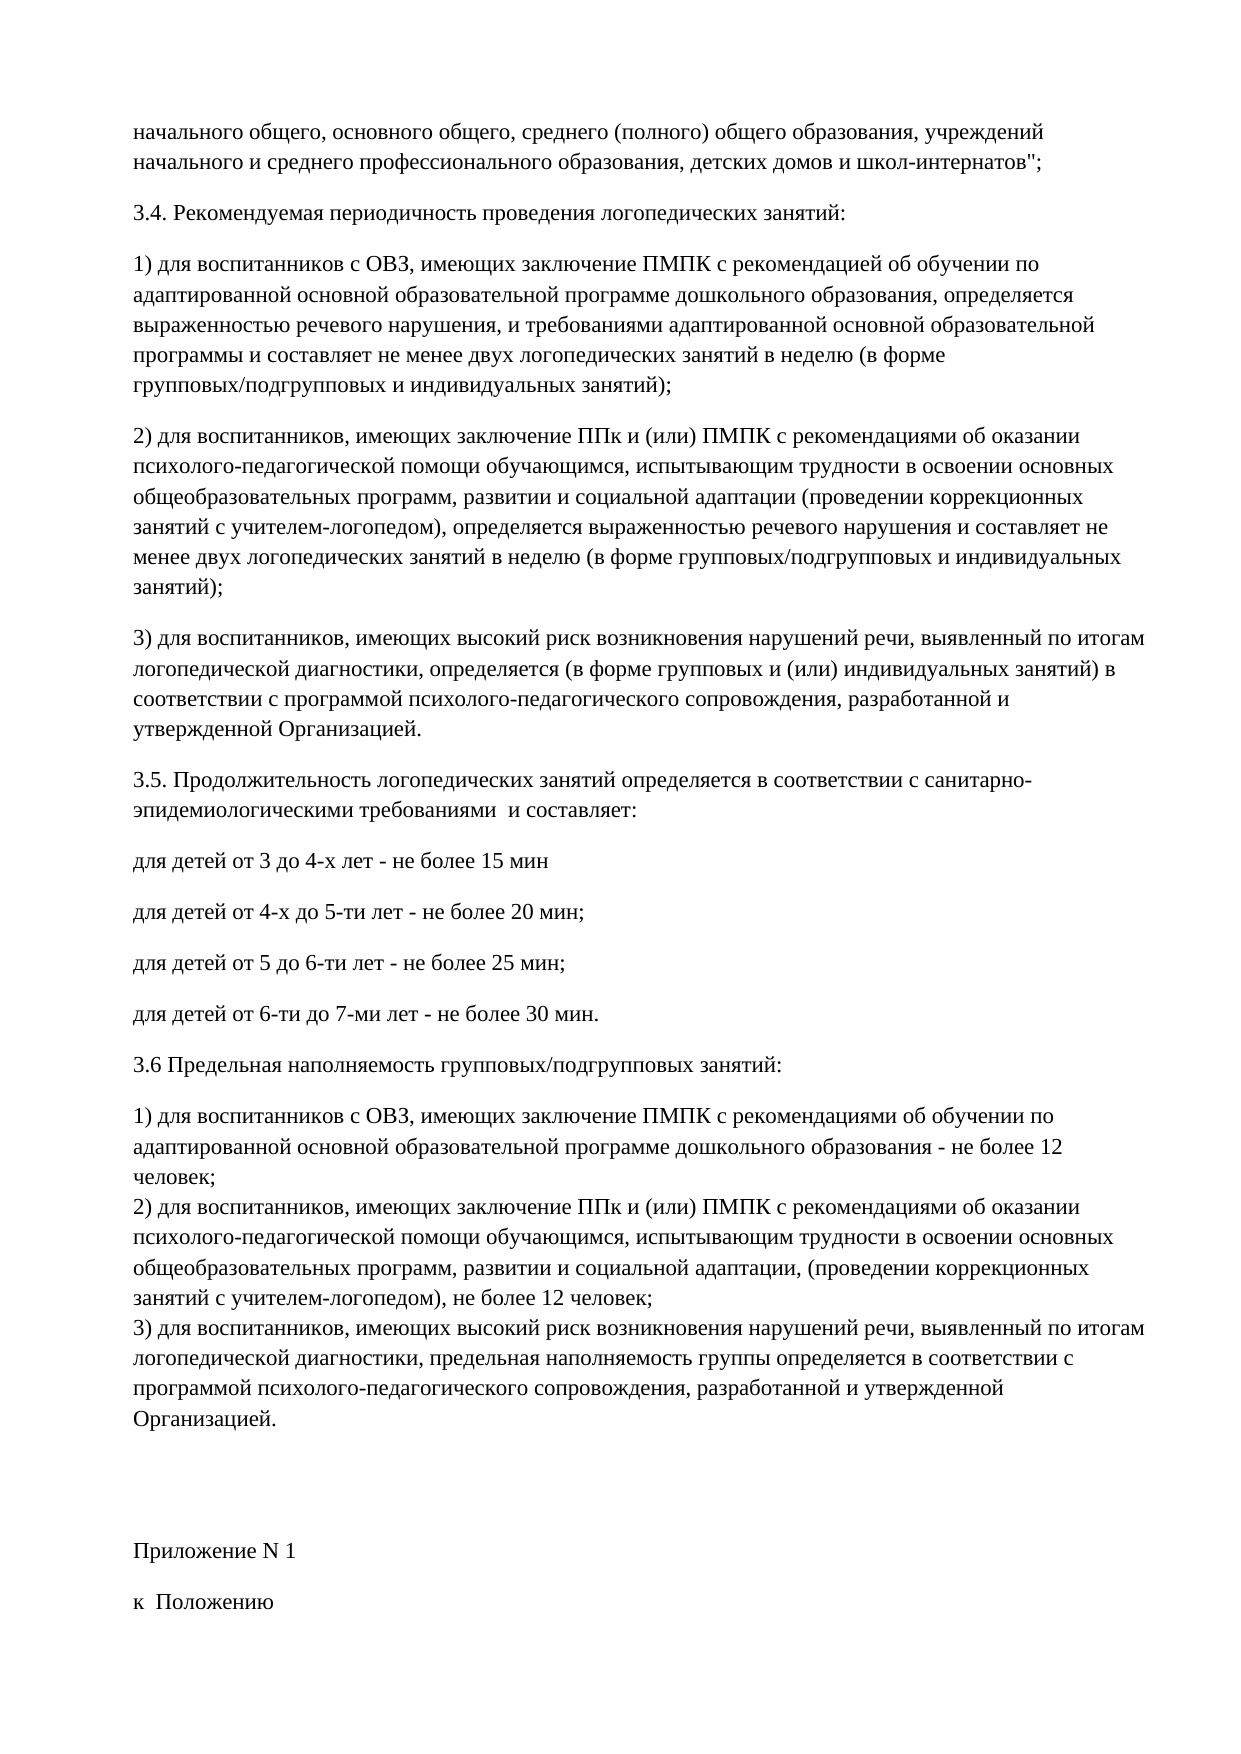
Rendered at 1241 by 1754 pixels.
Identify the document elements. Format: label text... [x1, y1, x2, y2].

text к Положению [133, 1588, 1152, 1614]
text для детей от 5 до 6-ти лет - не более 25 мин; [133, 949, 1152, 976]
text 2) для воспитанников, имеющих заключение ППк и (или) ПМПК с рекомендациями об оказании психолого-педагогической помощи обучающимся, испытывающим трудности в освоении основных общеобразовательных программ, развитии и социальной адаптации (проведении коррекционных занятий с учителем-логопедом), определяется выраженностью речевого нарушения и составляет не менее двух логопедических занятий в неделю (в форме групповых/подгрупповых и индивидуальных занятий); [133, 422, 1152, 600]
text 3) для воспитанников, имеющих высокий риск возникновения нарушений речи, выявленный по итогам логопедической диагностики, определяется (в форме групповых и (или) индивидуальных занятий) в соответствии с программой психолого-педагогического сопровождения, разработанной и утвержденной Организацией. [133, 624, 1152, 741]
text 3.6 Предельная наполняемость групповых/подгрупповых занятий: [133, 1051, 1152, 1078]
text 1) для воспитанников с ОВЗ, имеющих заключение ПМПК с рекомендациями об обучении по адаптированной основной образовательной программе дошкольного образования - не более 12 человек; [133, 1102, 1152, 1189]
text для детей от 4-х до 5-ти лет - не более 20 мин; [133, 898, 1152, 925]
text для детей от 6-ти до 7-ми лет - не более 30 мин. [133, 1000, 1152, 1027]
text 1) для воспитанников с ОВЗ, имеющих заключение ПМПК с рекомендацией об обучении по адаптированной основной образовательной программе дошкольного образования, определяется выраженностью речевого нарушения, и требованиями адаптированной основной образовательной программы и составляет не менее двух логопедических занятий в неделю (в форме групповых/подгрупповых и индивидуальных занятий); [133, 250, 1152, 398]
text Приложение N 1 [133, 1537, 1152, 1563]
text 3.4. Рекомендуемая периодичность проведения логопедических занятий: [133, 199, 1152, 226]
text 2) для воспитанников, имеющих заключение ППк и (или) ПМПК с рекомендациями об оказании психолого-педагогической помощи обучающимся, испытывающим трудности в освоении основных общеобразовательных программ, развитии и социальной адаптации, (проведении коррекционных занятий с учителем-логопедом), не более 12 человек; [133, 1193, 1152, 1310]
text 3.5. Продолжительность логопедических занятий определяется в соответствии с санитарно-эпидемиологическими требованиями и составляет: [133, 766, 1152, 823]
text для детей от 3 до 4-х лет - не более 15 мин [133, 847, 1152, 874]
text 3) для воспитанников, имеющих высокий риск возникновения нарушений речи, выявленный по итогам логопедической диагностики, предельная наполняемость группы определяется в соответствии с программой психолого-педагогического сопровождения, разработанной и утвержденной Организацией. [133, 1314, 1152, 1431]
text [133, 118, 1152, 175]
